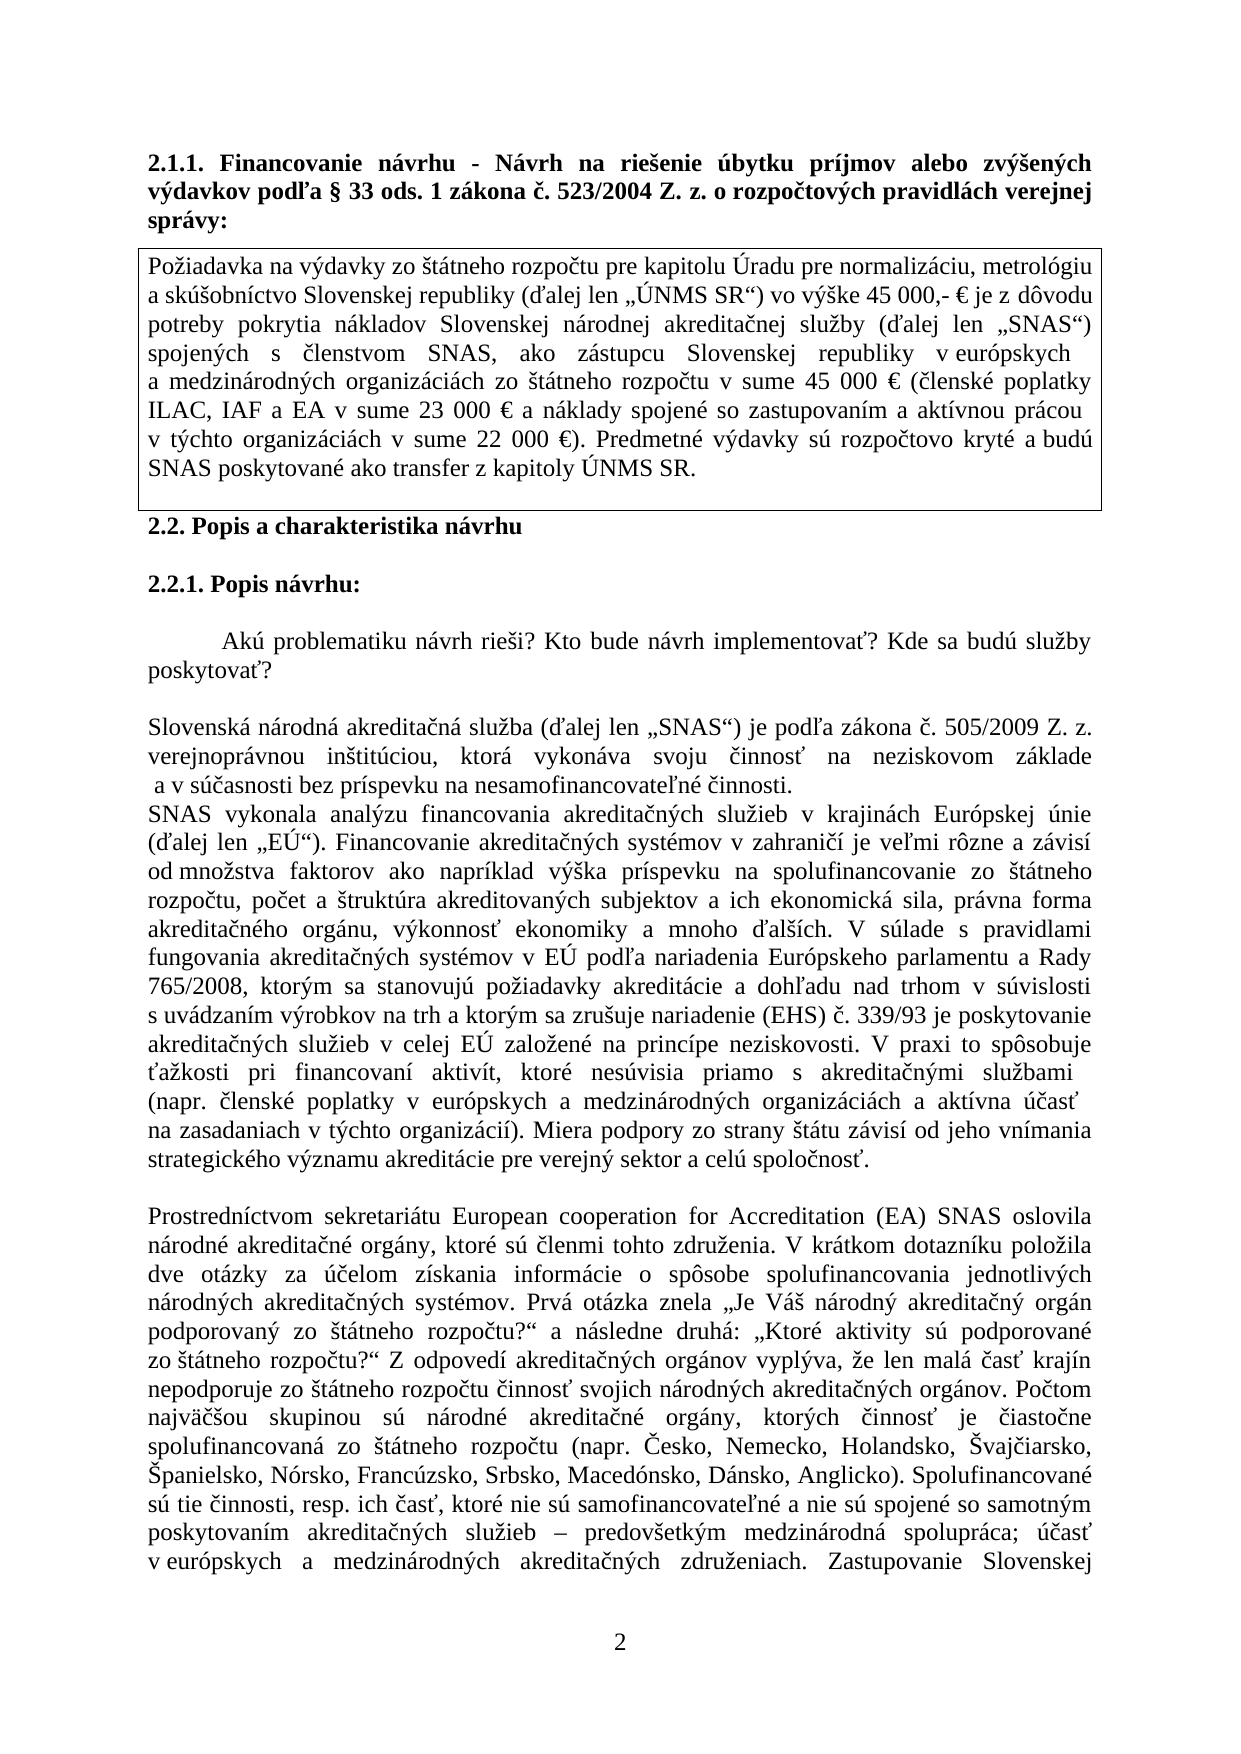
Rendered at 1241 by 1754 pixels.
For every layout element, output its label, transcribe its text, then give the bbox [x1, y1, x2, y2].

text 2.2.1. Popis návrhu: [148, 569, 1093, 597]
text 2.1.1. Financovanie návrhu - Návrh na riešenie úbytku príjmov alebo zvýšených výdavkov podľa § 33 ods. 1 zákona č. 523/2004 Z. z. o rozpočtových pravidlách verejnej správy: [148, 148, 1093, 234]
text Slovenská národná akreditačná služba (ďalej len „SNAS“) je podľa zákona č. 505/2009 Z. z. verejnoprávnou inštitúciou, ktorá vykonáva svoju činnosť na neziskovom základe a v súčasnosti bez príspevku na nesamofinancovateľné činnosti. [148, 712, 1093, 799]
text SNAS vykonala analýzu financovania akreditačných služieb v krajinách Európskej únie (ďalej len „EÚ“). Financovanie akreditačných systémov v zahraničí je veľmi rôzne a závisí od množstva faktorov ako napríklad výška príspevku na spolufinancovanie zo štátneho rozpočtu, počet a štruktúra akreditovaných subjektov a ich ekonomická sila, právna forma akreditačného orgánu, výkonnosť ekonomiky a mnoho ďalších. V súlade s pravidlami fungovania akreditačných systémov v EÚ podľa nariadenia Európskeho parlamentu a Rady 765/2008, ktorým sa stanovujú požiadavky akreditácie a dohľadu nad trhom v súvislosti s uvádzaním výrobkov na trh a ktorým sa zrušuje nariadenie (EHS) č. 339/93 je poskytovanie akreditačných služieb v celej EÚ založené na princípe neziskovosti. V praxi to spôsobuje ťažkosti pri financovaní aktivít, ktoré nesúvisia priamo s akreditačnými službami (napr. členské poplatky v európskych a medzinárodných organizáciách a aktívna účasť na zasadaniach v týchto organizácií). Miera podpory zo strany štátu závisí od jeho vnímania strategického významu akreditácie pre verejný sektor a celú spoločnosť. [148, 799, 1093, 1172]
text Akú problematiku návrh rieši? Kto bude návrh implementovať? Kde sa budú služby poskytovať? [148, 626, 1093, 684]
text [148, 1201, 1093, 1575]
text Požiadavka na výdavky zo štátneho rozpočtu pre kapitolu Úradu pre normalizáciu, metrológiu a skúšobníctvo Slovenskej republiky (ďalej len „ÚNMS SR“) vo výške 45 000,- € je z dôvodu potreby pokrytia nákladov Slovenskej národnej akreditačnej služby (ďalej len „SNAS“) spojených s členstvom SNAS, ako zástupcu Slovenskej republiky v európskych a medzinárodných organizáciách zo štátneho rozpočtu v sume 45 000 € (členské poplatky ILAC, IAF a EA v sume 23 000 € a náklady spojené so zastupovaním a aktívnou prácou v týchto organizáciách v sume 22 000 €). Predmetné výdavky sú rozpočtovo kryté a budú SNAS poskytované ako transfer z kapitoly ÚNMS SR. [139, 249, 1101, 481]
text 2.2. Popis a charakteristika návrhu [148, 511, 1093, 540]
